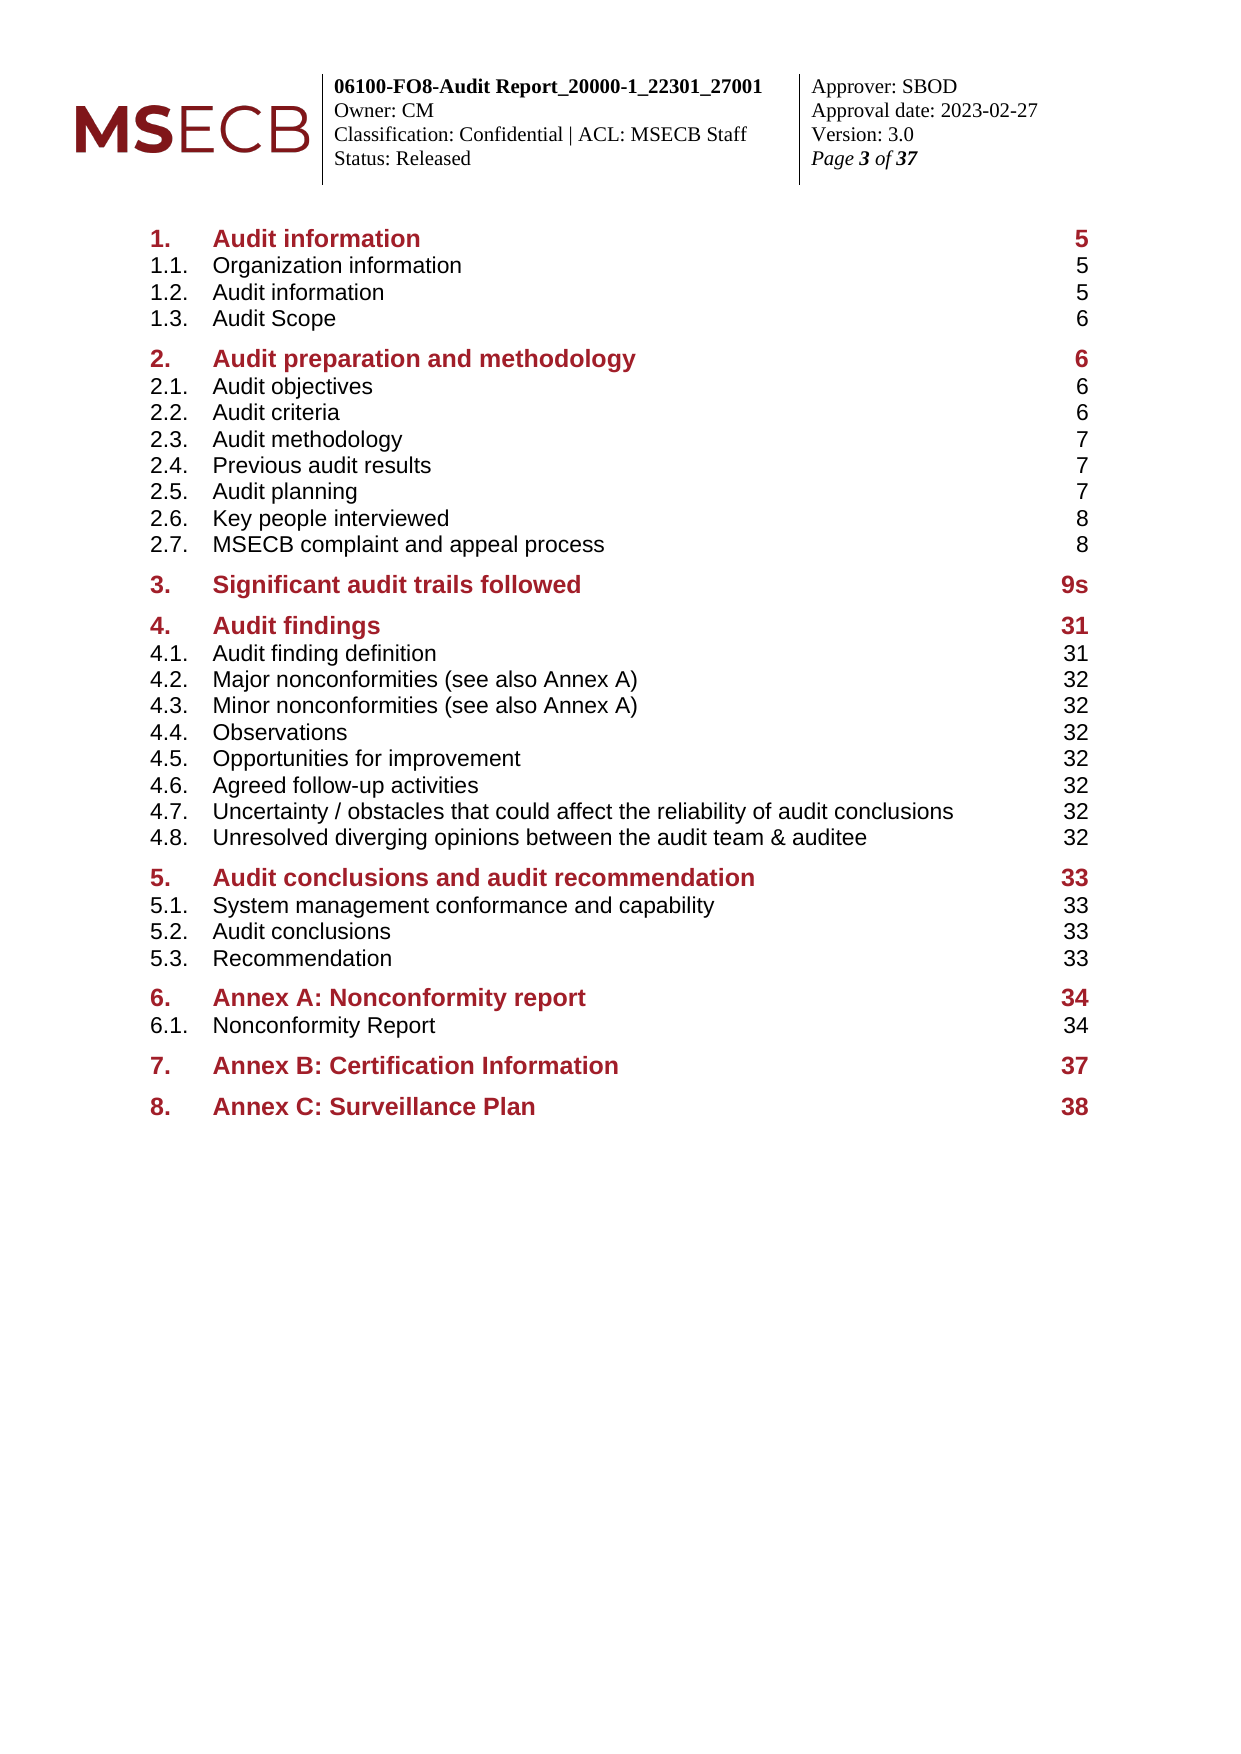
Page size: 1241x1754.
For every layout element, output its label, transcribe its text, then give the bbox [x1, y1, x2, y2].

picture [75, 105, 310, 153]
text 5. Audit conclusions and audit recommendation 33 [150, 863, 1090, 892]
text 7. Annex B: Certification Information 37 [150, 1051, 1090, 1080]
text 6. Annex A: Nonconformity report 34 [150, 983, 1090, 1012]
text 2.4. Previous audit results 7 [150, 452, 1090, 478]
text 1.3. Audit Scope 6 [150, 305, 1090, 332]
text 1.2. Audit information 5 [150, 279, 1090, 305]
text 3. Significant audit trails followed 9s [150, 570, 1090, 598]
text 4.8. Unresolved diverging opinions between the audit team & auditee 32 [150, 824, 1090, 851]
text 5.2. Audit conclusions 33 [150, 918, 1090, 944]
text 4.4. Observations 32 [150, 719, 1090, 745]
text 4.7. Uncertainty / obstacles that could affect the reliability of audit conclusions 32 [150, 798, 1090, 824]
text 4.6. Agreed follow-up activities 32 [150, 772, 1090, 798]
text 4.3. Minor nonconformities (see also Annex A) 32 [150, 692, 1090, 719]
text 2.7. MSECB complaint and appeal process 8 [150, 531, 1090, 557]
text 4.5. Opportunities for improvement 32 [150, 745, 1090, 772]
text 2.5. Audit planning 7 [150, 478, 1090, 504]
text 5.1. System management conformance and capability 33 [150, 892, 1090, 918]
text 1.1. Organization information 5 [150, 252, 1090, 279]
text 2.6. Key people interviewed 8 [150, 504, 1090, 531]
text 1. Audit information 5 [150, 224, 1090, 252]
text 2.3. Audit methodology 7 [150, 426, 1090, 452]
text 5.3. Recommendation 33 [150, 944, 1090, 971]
text 8. Annex C: Surveillance Plan 38 [150, 1092, 1090, 1121]
text 6.1. Nonconformity Report 34 [150, 1012, 1090, 1038]
text 2.2. Audit criteria 6 [150, 399, 1090, 426]
text 4.1. Audit finding definition 31 [150, 640, 1090, 666]
text 2.1. Audit objectives 6 [150, 373, 1090, 399]
text 4. Audit findings 31 [150, 611, 1090, 640]
text 2. Audit preparation and methodology 6 [150, 344, 1090, 373]
text 4.2. Major nonconformities (see also Annex A) 32 [150, 666, 1090, 692]
